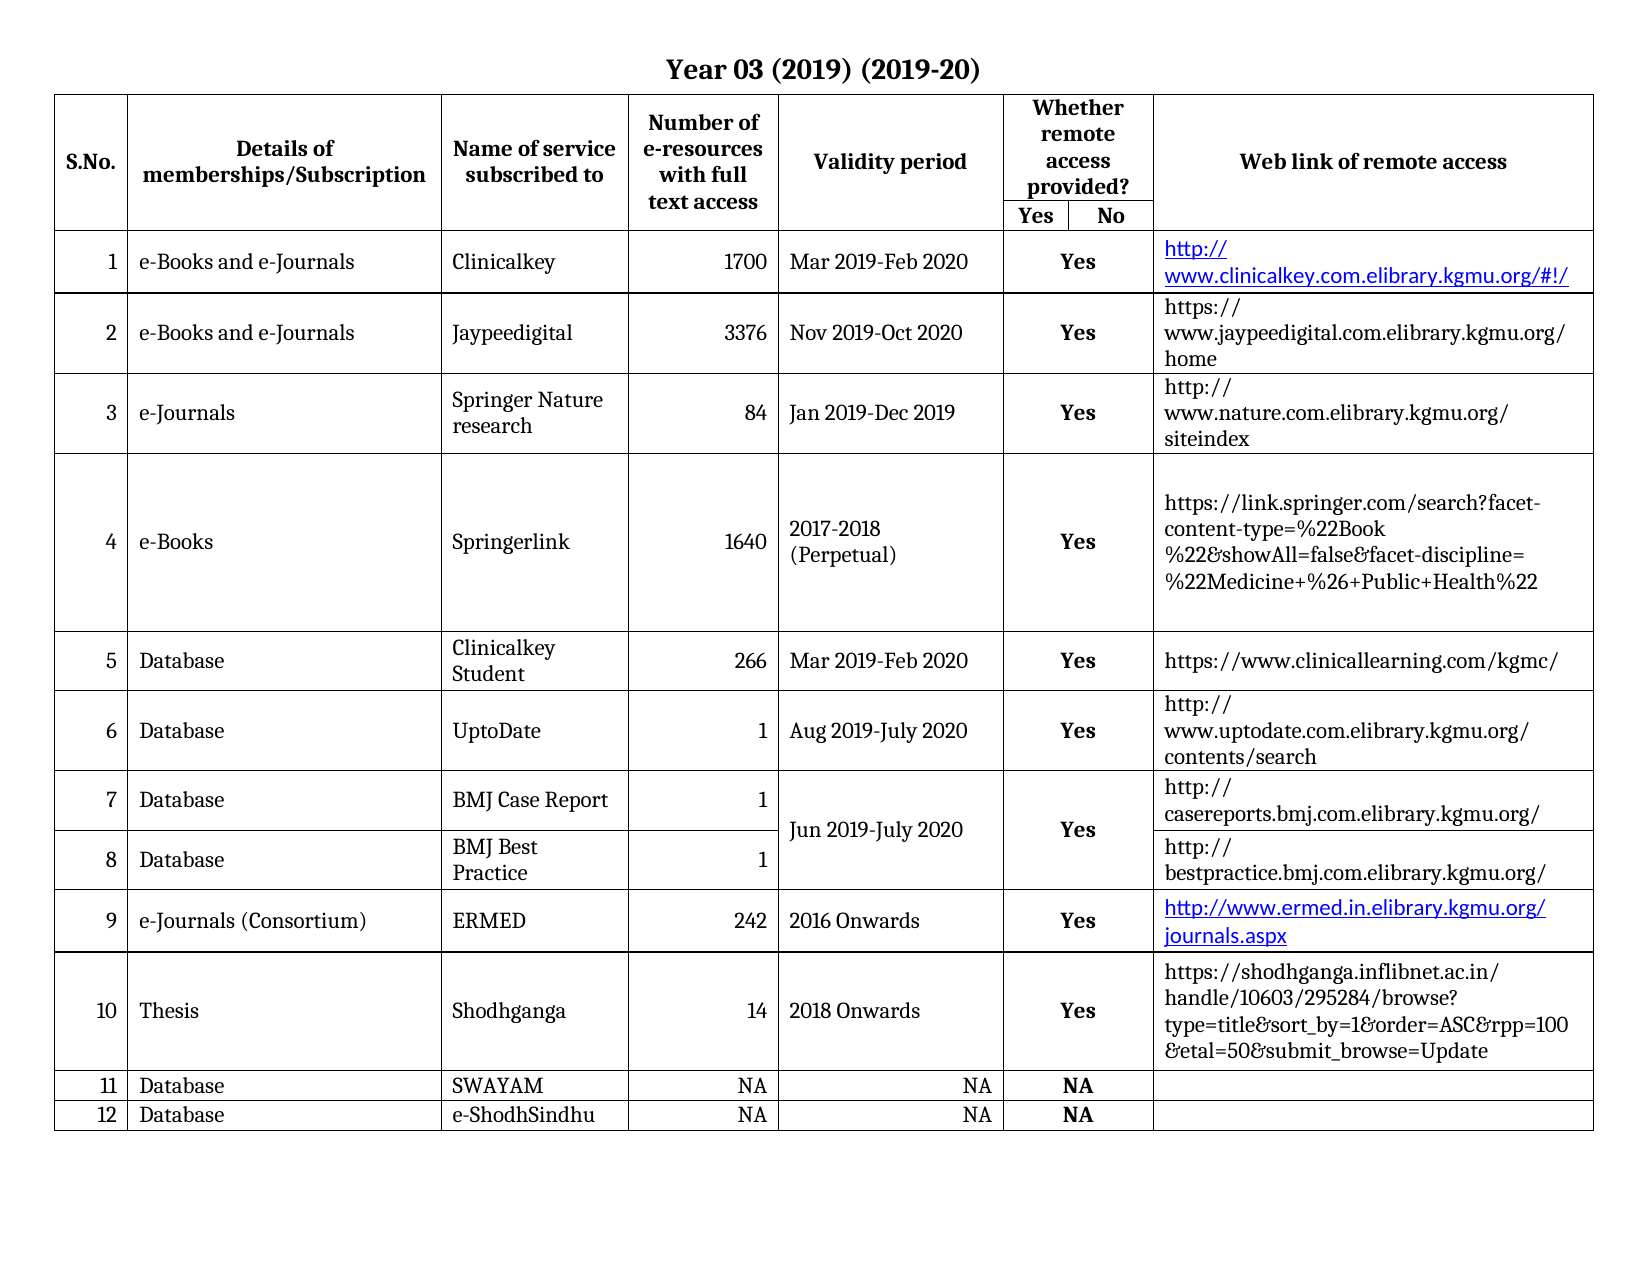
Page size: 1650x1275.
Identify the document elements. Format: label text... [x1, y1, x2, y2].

table_cell NA [779, 1101, 1003, 1129]
table_cell Database [128, 691, 441, 770]
table_cell Web link of remote access [1154, 95, 1593, 230]
table_cell NA [1004, 1101, 1153, 1129]
table_cell Database [128, 831, 441, 889]
table_cell http://casereports.bmj.com.elibrary.kgmu.org/ [1154, 771, 1593, 829]
table_cell 12 [55, 1101, 127, 1129]
table_cell 1 [629, 831, 778, 889]
table_cell Details of memberships/Subscription [128, 95, 441, 230]
table_cell UptoDate [442, 691, 628, 770]
table_cell ERMED [442, 890, 628, 951]
table_cell Validity period [779, 95, 1003, 230]
table_cell Yes [1004, 890, 1153, 951]
table_cell 14 [629, 953, 778, 1070]
table_cell NA [629, 1101, 778, 1129]
table_cell NA [779, 1071, 1003, 1100]
table_cell 1640 [629, 454, 778, 631]
table_cell NA [1004, 1071, 1153, 1100]
table_cell Number of e-resources with full text access [629, 95, 778, 230]
table_cell [1154, 1101, 1593, 1129]
table_cell e-Books [128, 454, 441, 631]
table_cell BMJ Best Practice [442, 831, 628, 889]
table_cell http://www.ermed.in.elibrary.kgmu.org/journals.aspx [1154, 890, 1593, 951]
table_cell Yes [1004, 294, 1153, 372]
table_cell Jan 2019-Dec 2019 [779, 374, 1003, 453]
table_cell 1 [629, 691, 778, 770]
table_cell Yes [1004, 953, 1153, 1070]
table_cell 8 [55, 831, 127, 889]
table_cell 2 [55, 294, 127, 372]
table_cell e-Books and e-Journals [128, 231, 441, 292]
table_cell Mar 2019-Feb 2020 [779, 231, 1003, 292]
table_cell No [1069, 201, 1153, 230]
table_cell Yes [1004, 374, 1153, 453]
table_cell Whether remote access provided? [1004, 95, 1153, 200]
table_cell Clinicalkey Student [442, 632, 628, 690]
table_cell Yes [1004, 691, 1153, 770]
table_cell e-Journals [128, 374, 441, 453]
table_cell Yes [1004, 231, 1153, 292]
table_cell Database [128, 1071, 441, 1100]
table_cell Database [128, 771, 441, 829]
table_cell e-Books and e-Journals [128, 294, 441, 372]
table_cell Clinicalkey [442, 231, 628, 292]
table_cell Name of service subscribed to [442, 95, 628, 230]
table_cell S.No. [55, 95, 127, 230]
table_cell Aug 2019-July 2020 [779, 691, 1003, 770]
table_cell Thesis [128, 953, 441, 1070]
table_cell 2016 Onwards [779, 890, 1003, 951]
table_cell Mar 2019-Feb 2020 [779, 632, 1003, 690]
table_cell Yes [1004, 632, 1153, 690]
table_cell 6 [55, 691, 127, 770]
table_cell http://www.uptodate.com.elibrary.kgmu.org/contents/search [1154, 691, 1593, 770]
table_cell 84 [629, 374, 778, 453]
table_cell e-Journals (Consortium) [128, 890, 441, 951]
table_cell Database [128, 632, 441, 690]
table_cell 5 [55, 632, 127, 690]
table_cell Database [128, 1101, 441, 1129]
table_cell 2018 Onwards [779, 953, 1003, 1070]
table_cell 11 [55, 1071, 127, 1100]
table_cell 2017-2018 (Perpetual) [779, 454, 1003, 631]
table_cell https://shodhganga.inflibnet.ac.in/handle/10603/295284/browse?type=title&sort_by=1&order=ASC&rpp=100&etal=50&submit_browse=Update [1154, 953, 1593, 1070]
table_cell http://bestpractice.bmj.com.elibrary.kgmu.org/ [1154, 831, 1593, 889]
table_cell Yes [1004, 454, 1153, 631]
table_cell Yes [1004, 771, 1153, 889]
table_cell 1 [55, 231, 127, 292]
table_cell 9 [55, 890, 127, 951]
table_cell Jun 2019-July 2020 [779, 771, 1003, 889]
table_cell SWAYAM [442, 1071, 628, 1100]
table_cell BMJ Case Report [442, 771, 628, 829]
table_cell 242 [629, 890, 778, 951]
table_cell Yes [1004, 201, 1068, 230]
table_cell NA [629, 1071, 778, 1100]
table_cell https://link.springer.com/search?facet-content-type=%22Book%22&showAll=false&facet-discipline=%22Medicine+%26+Public+Health%22 [1154, 454, 1593, 631]
table_cell https://www.jaypeedigital.com.elibrary.kgmu.org/home [1154, 294, 1593, 372]
table_header Year 03 (2019) (2019-20) [54, 47, 1594, 94]
table_cell 10 [55, 953, 127, 1070]
table_cell e-ShodhSindhu [442, 1101, 628, 1129]
table_cell [1154, 1071, 1593, 1100]
table_cell Shodhganga [442, 953, 628, 1070]
table_cell http://www.nature.com.elibrary.kgmu.org/siteindex [1154, 374, 1593, 453]
table_cell https://www.clinicallearning.com/kgmc/ [1154, 632, 1593, 690]
table_cell 3 [55, 374, 127, 453]
table_cell 3376 [629, 294, 778, 372]
table_cell 4 [55, 454, 127, 631]
table_cell Nov 2019-Oct 2020 [779, 294, 1003, 372]
table_cell 7 [55, 771, 127, 829]
table_cell 266 [629, 632, 778, 690]
table_cell Springer Nature research [442, 374, 628, 453]
table_cell http://www.clinicalkey.com.elibrary.kgmu.org/#!/ [1154, 231, 1593, 292]
table_cell 1 [629, 771, 778, 829]
table_cell Springerlink [442, 454, 628, 631]
table_cell Jaypeedigital [442, 294, 628, 372]
table_cell 1700 [629, 231, 778, 292]
